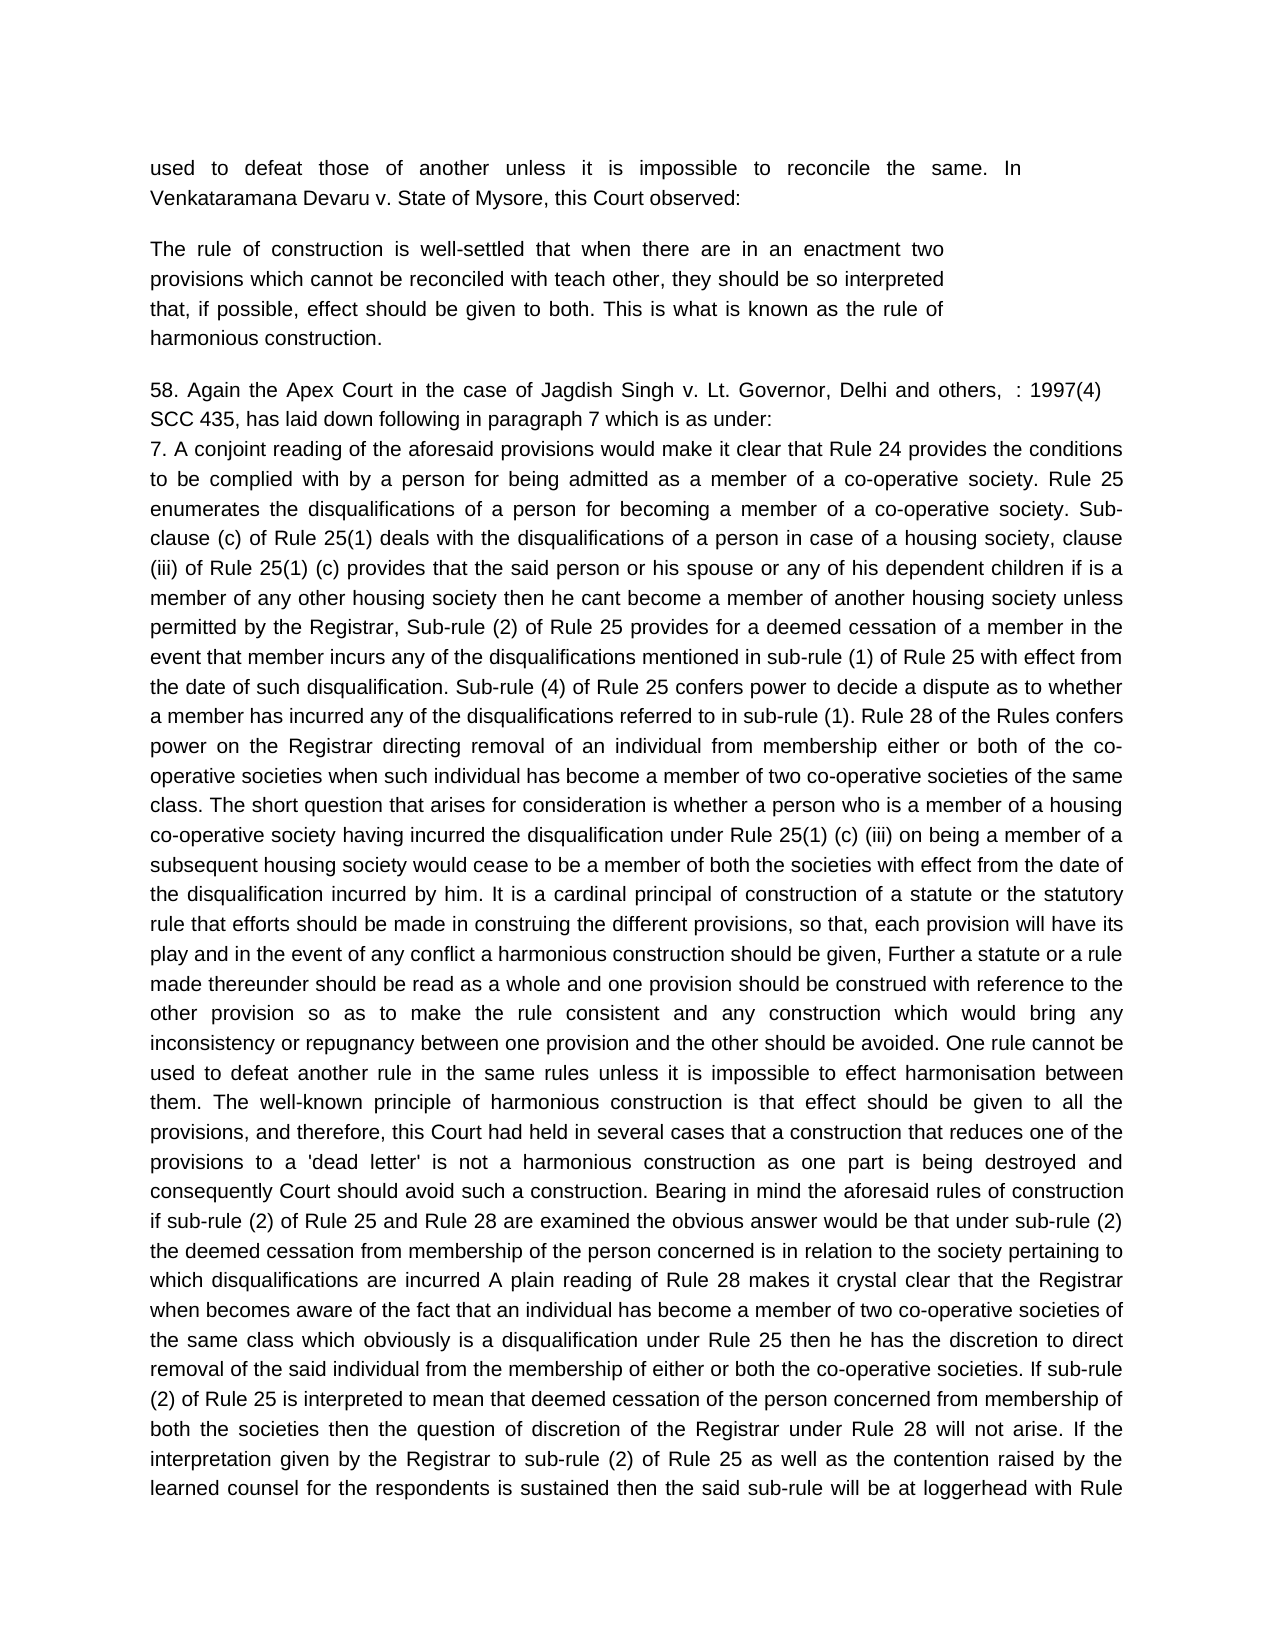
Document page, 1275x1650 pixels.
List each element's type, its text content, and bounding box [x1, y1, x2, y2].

text The rule of construction is well-settled that when there are in an enactment two provisions which cannot be reconciled with teach other, they should be so interpreted that, if possible, effect should be given to both. This is what is known as the rule of harmonious construction. [150, 231, 945, 350]
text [150, 431, 1125, 1500]
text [150, 150, 1023, 209]
text 58. Again the Apex Court in the case of Jagdish Singh v. Lt. Governor, Delhi and others, : 1997(4) SCC 435, has laid down following in paragraph 7 which is as under: [150, 372, 1102, 431]
